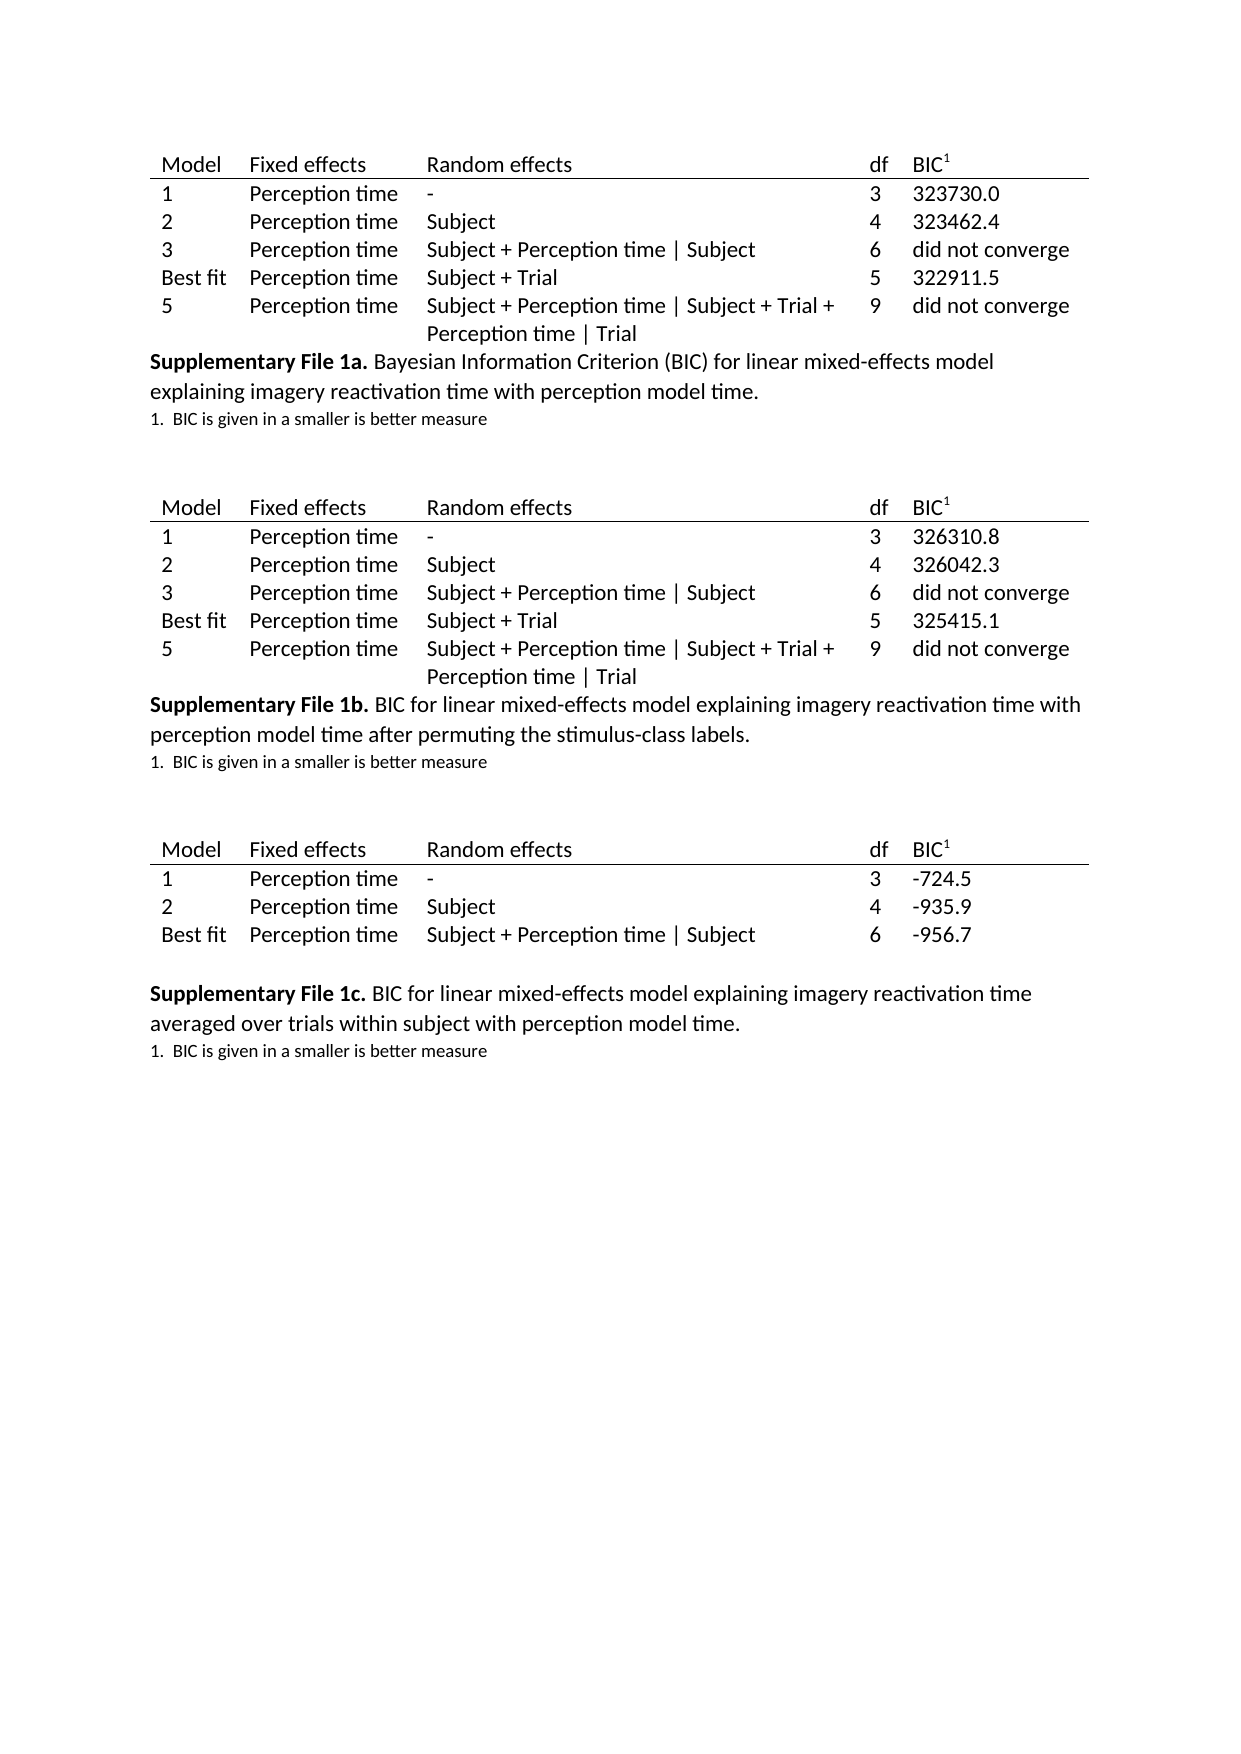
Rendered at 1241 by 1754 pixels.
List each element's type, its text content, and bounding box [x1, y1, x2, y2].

table_cell 1 [150, 865, 238, 892]
table_cell 5 [150, 634, 238, 690]
table_header df [858, 493, 901, 521]
table_cell Perception time [238, 606, 415, 634]
table_header Fixed effects [238, 493, 415, 521]
text Supplementary File 1a. Bayesian Information Criterion (BIC) for linear mixed-effects model explaining imagery reactivation time with perception model time. [150, 347, 1090, 405]
text 1. BIC is given in a smaller is better measure [150, 408, 1090, 431]
table_cell Subject + Perception time | Subject [415, 921, 858, 948]
table_cell Best fit [150, 921, 238, 948]
table_header Model [150, 493, 238, 521]
table_cell 9 [858, 291, 901, 347]
table_cell Perception time [238, 291, 415, 347]
table_cell 5 [150, 291, 238, 347]
table_header Random effects [415, 835, 858, 863]
table_cell Perception time [238, 893, 415, 921]
table_cell -935.9 [901, 893, 1089, 921]
table_cell 3 [858, 865, 901, 892]
table_header Model [150, 835, 238, 863]
table_cell Subject [415, 207, 858, 235]
table_cell - [415, 179, 858, 207]
table_cell Subject + Perception time | Subject + Trial + Perception time | Trial [415, 291, 858, 347]
text 1. BIC is given in a smaller is better measure [150, 1039, 1090, 1062]
table_cell Perception time [238, 921, 415, 948]
table_cell Subject [415, 550, 858, 578]
table_header Random effects [415, 150, 858, 178]
table_cell 1 [150, 522, 238, 550]
table_cell - [415, 865, 858, 892]
table_cell Perception time [238, 263, 415, 291]
table_cell 4 [858, 893, 901, 921]
table_cell 6 [858, 921, 901, 948]
table_cell did not converge [901, 235, 1089, 263]
table_cell Perception time [238, 634, 415, 690]
table_cell 9 [858, 634, 901, 690]
table_cell Subject + Trial [415, 606, 858, 634]
table_cell Best fit [150, 606, 238, 634]
table_cell 2 [150, 207, 238, 235]
table_cell Subject + Perception time | Subject [415, 578, 858, 606]
table_cell 326042.3 [901, 550, 1089, 578]
table_cell Perception time [238, 179, 415, 207]
table_cell 2 [150, 550, 238, 578]
table_cell 3 [858, 522, 901, 550]
table_cell did not converge [901, 634, 1089, 690]
table_cell Perception time [238, 865, 415, 892]
table_cell Subject + Perception time | Subject [415, 235, 858, 263]
table_cell 2 [150, 893, 238, 921]
table_cell Perception time [238, 207, 415, 235]
table_cell 1 [150, 179, 238, 207]
table_header BIC1 [901, 835, 1089, 863]
table_cell 323730.0 [901, 179, 1089, 207]
table_header Fixed effects [238, 835, 415, 863]
table_cell -956.7 [901, 921, 1089, 948]
table_cell 4 [858, 550, 901, 578]
table_cell 6 [858, 235, 901, 263]
table_cell 325415.1 [901, 606, 1089, 634]
table_cell - [415, 522, 858, 550]
table_cell did not converge [901, 291, 1089, 347]
table_cell Best fit [150, 263, 238, 291]
table_header df [858, 835, 901, 863]
text Supplementary File 1b. BIC for linear mixed-effects model explaining imagery reactivation time with perception model time after permuting the stimulus-class labels. [150, 690, 1090, 748]
table_cell 323462.4 [901, 207, 1089, 235]
text Supplementary File 1c. BIC for linear mixed-effects model explaining imagery reactivation time averaged over trials within subject with perception model time. [150, 979, 1090, 1037]
table_cell 5 [858, 606, 901, 634]
table_cell Perception time [238, 235, 415, 263]
table_cell -724.5 [901, 865, 1089, 892]
table_cell 6 [858, 578, 901, 606]
table_cell 3 [150, 235, 238, 263]
table_cell 322911.5 [901, 263, 1089, 291]
table_header BIC1 [901, 493, 1089, 521]
table_cell 326310.8 [901, 522, 1089, 550]
text 1. BIC is given in a smaller is better measure [150, 750, 1090, 773]
table_cell Perception time [238, 578, 415, 606]
table_header BIC1 [901, 150, 1089, 178]
table_cell Subject + Trial [415, 263, 858, 291]
table_cell did not converge [901, 578, 1089, 606]
table_cell Subject [415, 893, 858, 921]
table_header df [858, 150, 901, 178]
table_cell 4 [858, 207, 901, 235]
table_cell 3 [858, 179, 901, 207]
table_header Model [150, 150, 238, 178]
table_cell Subject + Perception time | Subject + Trial + Perception time | Trial [415, 634, 858, 690]
table_cell Perception time [238, 550, 415, 578]
table_cell Perception time [238, 522, 415, 550]
table_header Fixed effects [238, 150, 415, 178]
table_header Random effects [415, 493, 858, 521]
table_cell 3 [150, 578, 238, 606]
table_cell 5 [858, 263, 901, 291]
